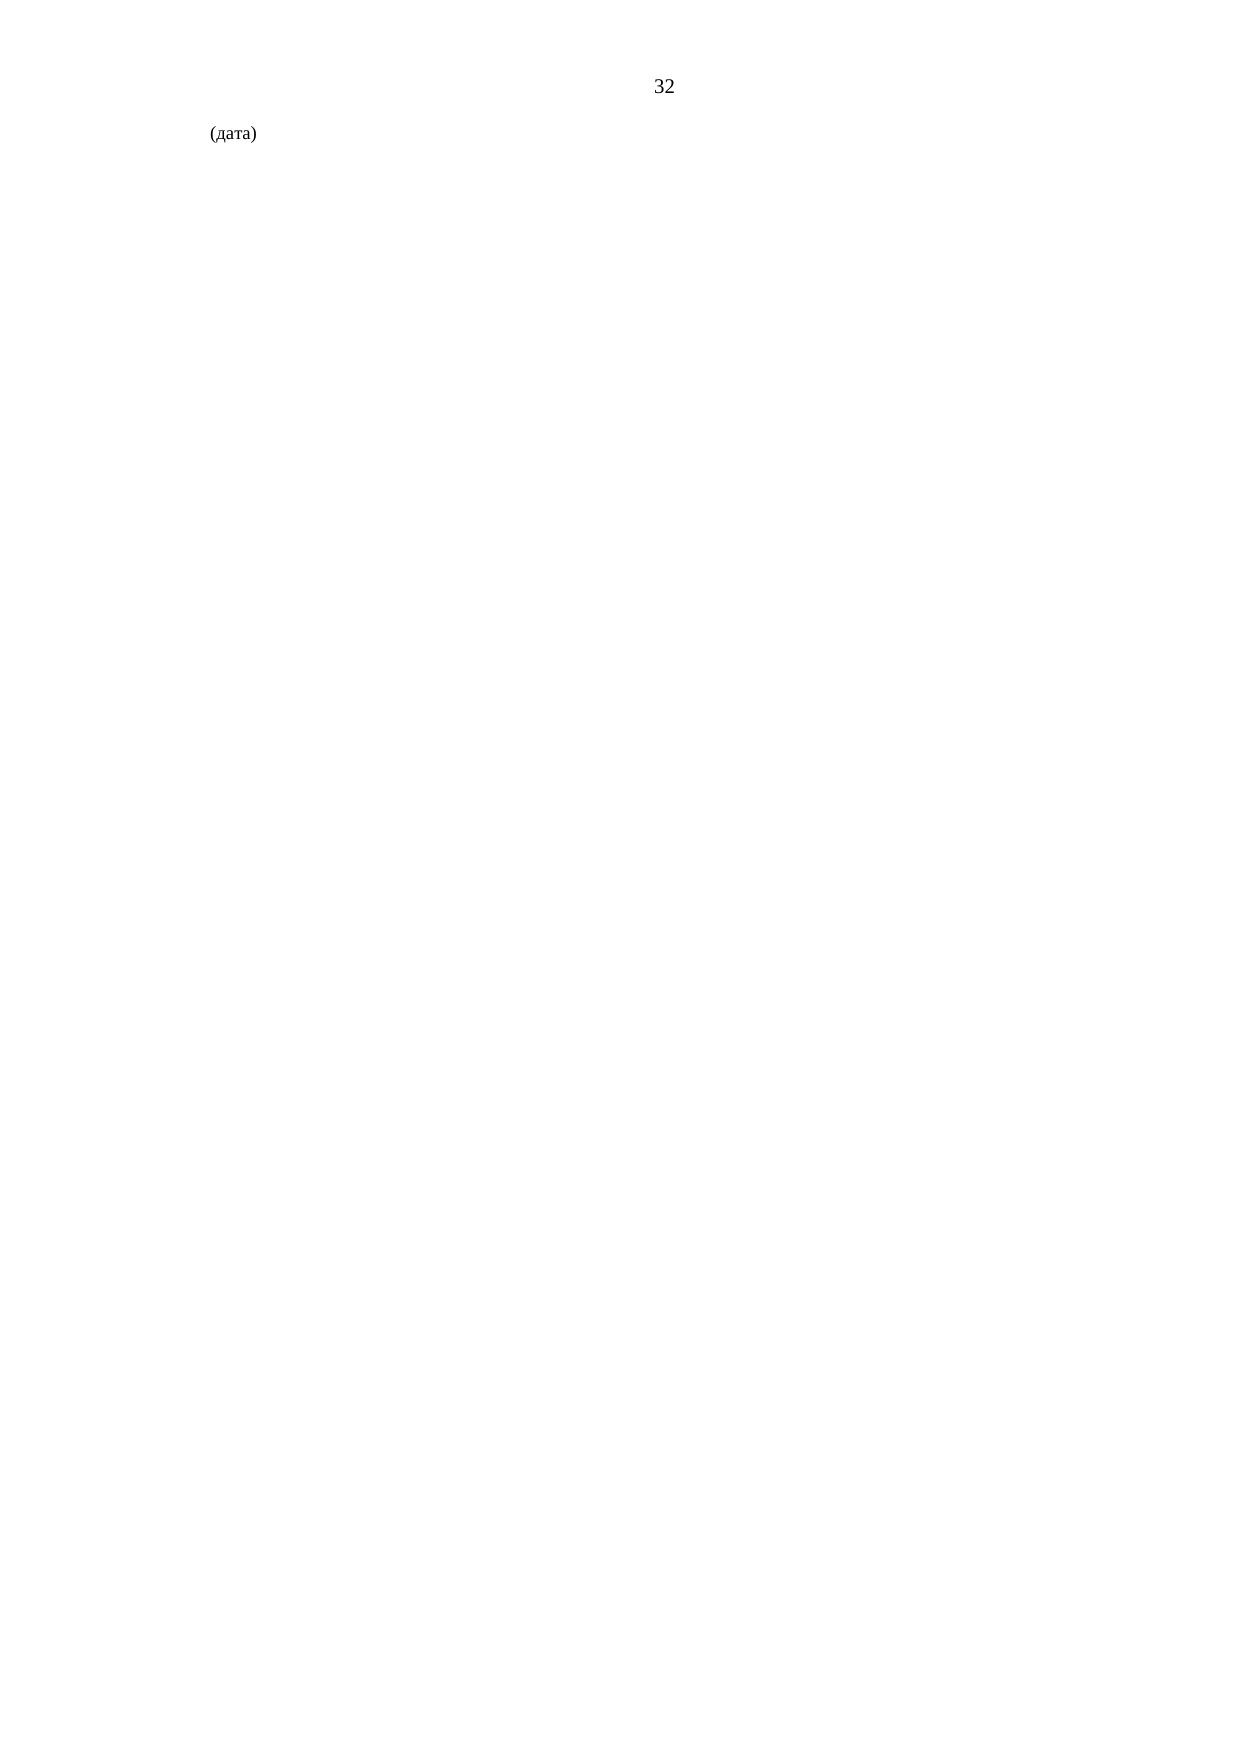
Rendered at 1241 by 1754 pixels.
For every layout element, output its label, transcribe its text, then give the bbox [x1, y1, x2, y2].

text (дата) [177, 122, 1152, 143]
